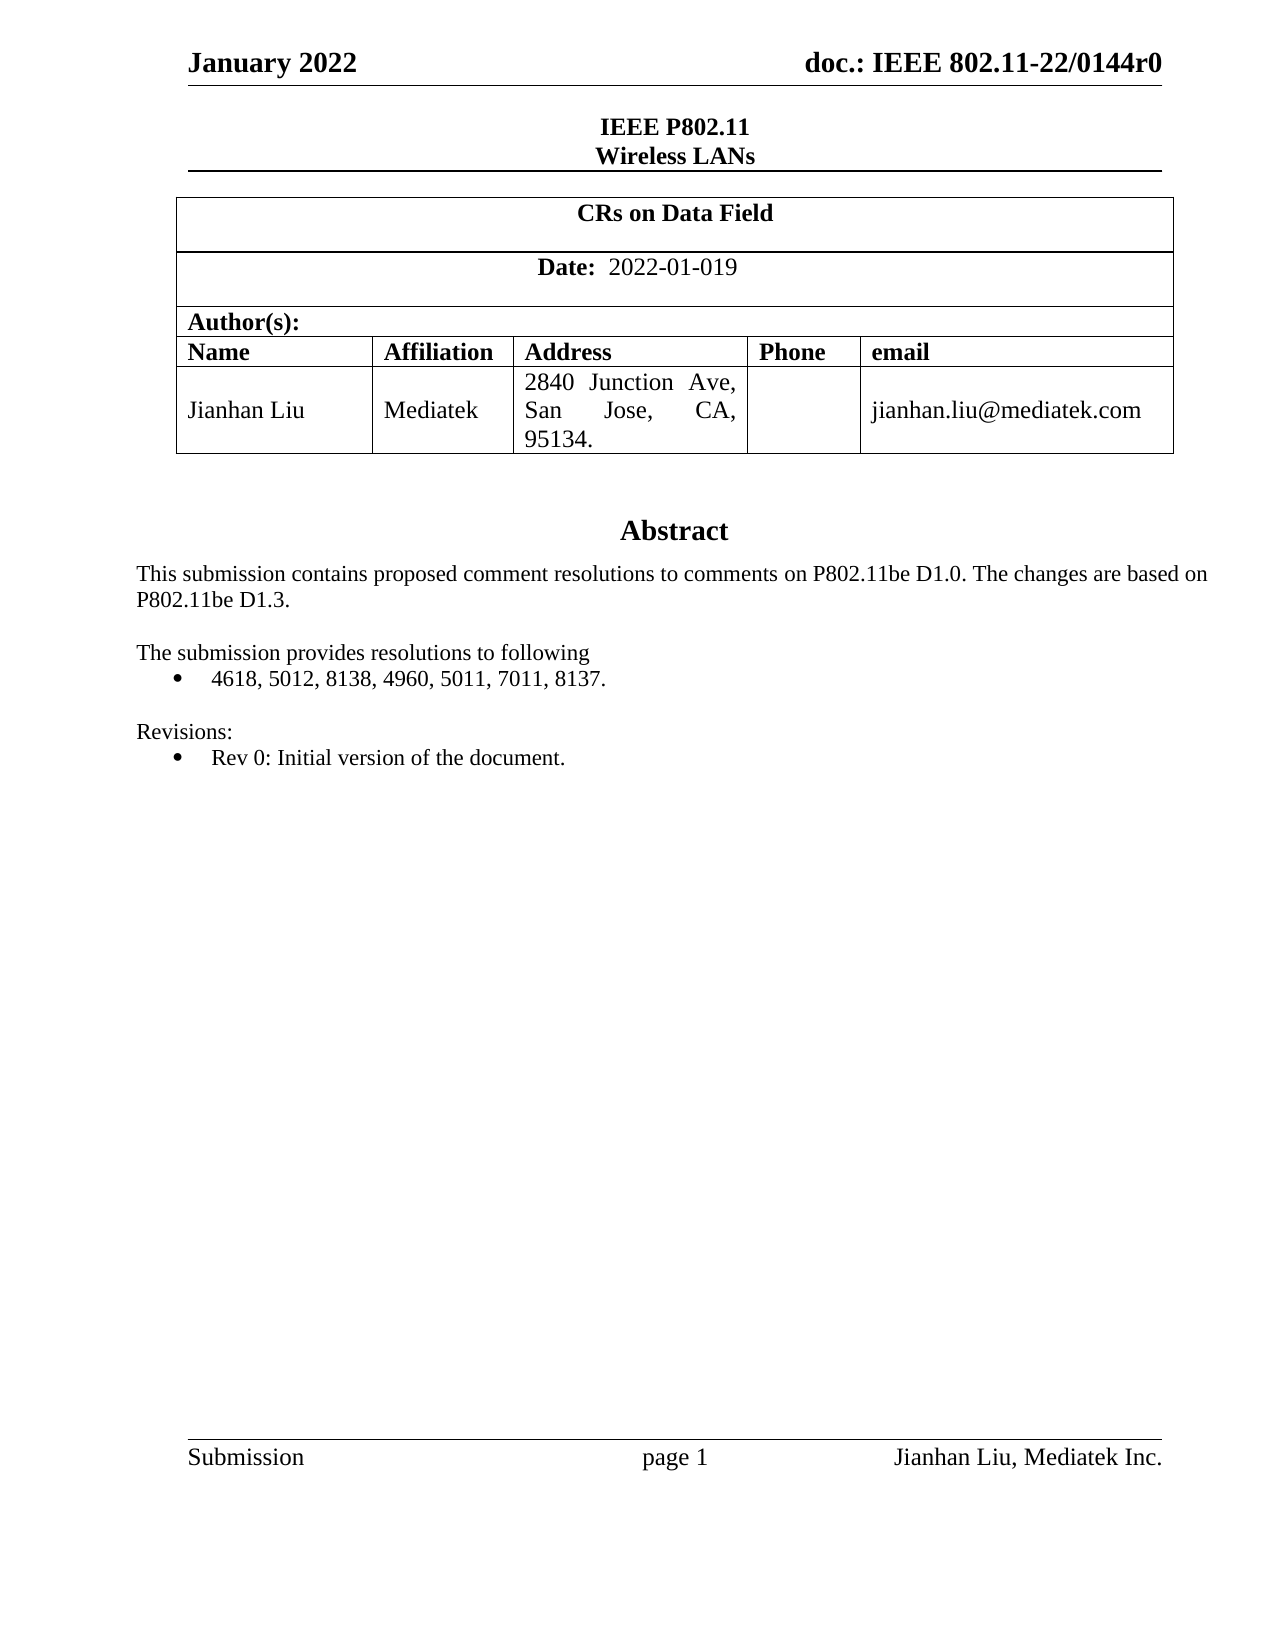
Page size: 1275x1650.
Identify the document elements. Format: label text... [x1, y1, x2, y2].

text IEEE P802.11 Wireless LANs [187, 112, 1162, 172]
table_cell Author(s): [177, 307, 1173, 336]
table_cell Date: 2022-01-019 [177, 253, 1173, 306]
table_cell email [861, 337, 1173, 366]
table_cell Name [177, 337, 372, 366]
table_cell 2840 Junction Ave, San Jose, CA, 95134. [514, 367, 747, 453]
table_cell Phone [748, 337, 860, 366]
table_cell Address [514, 337, 747, 366]
table_cell Mediatek [373, 367, 513, 453]
table_cell [748, 367, 860, 453]
table_cell jianhan.liu@mediatek.com [861, 367, 1173, 453]
table_cell Jianhan Liu [177, 367, 372, 453]
table_header CRs on Data Field [177, 198, 1173, 251]
table_cell Affiliation [373, 337, 513, 366]
